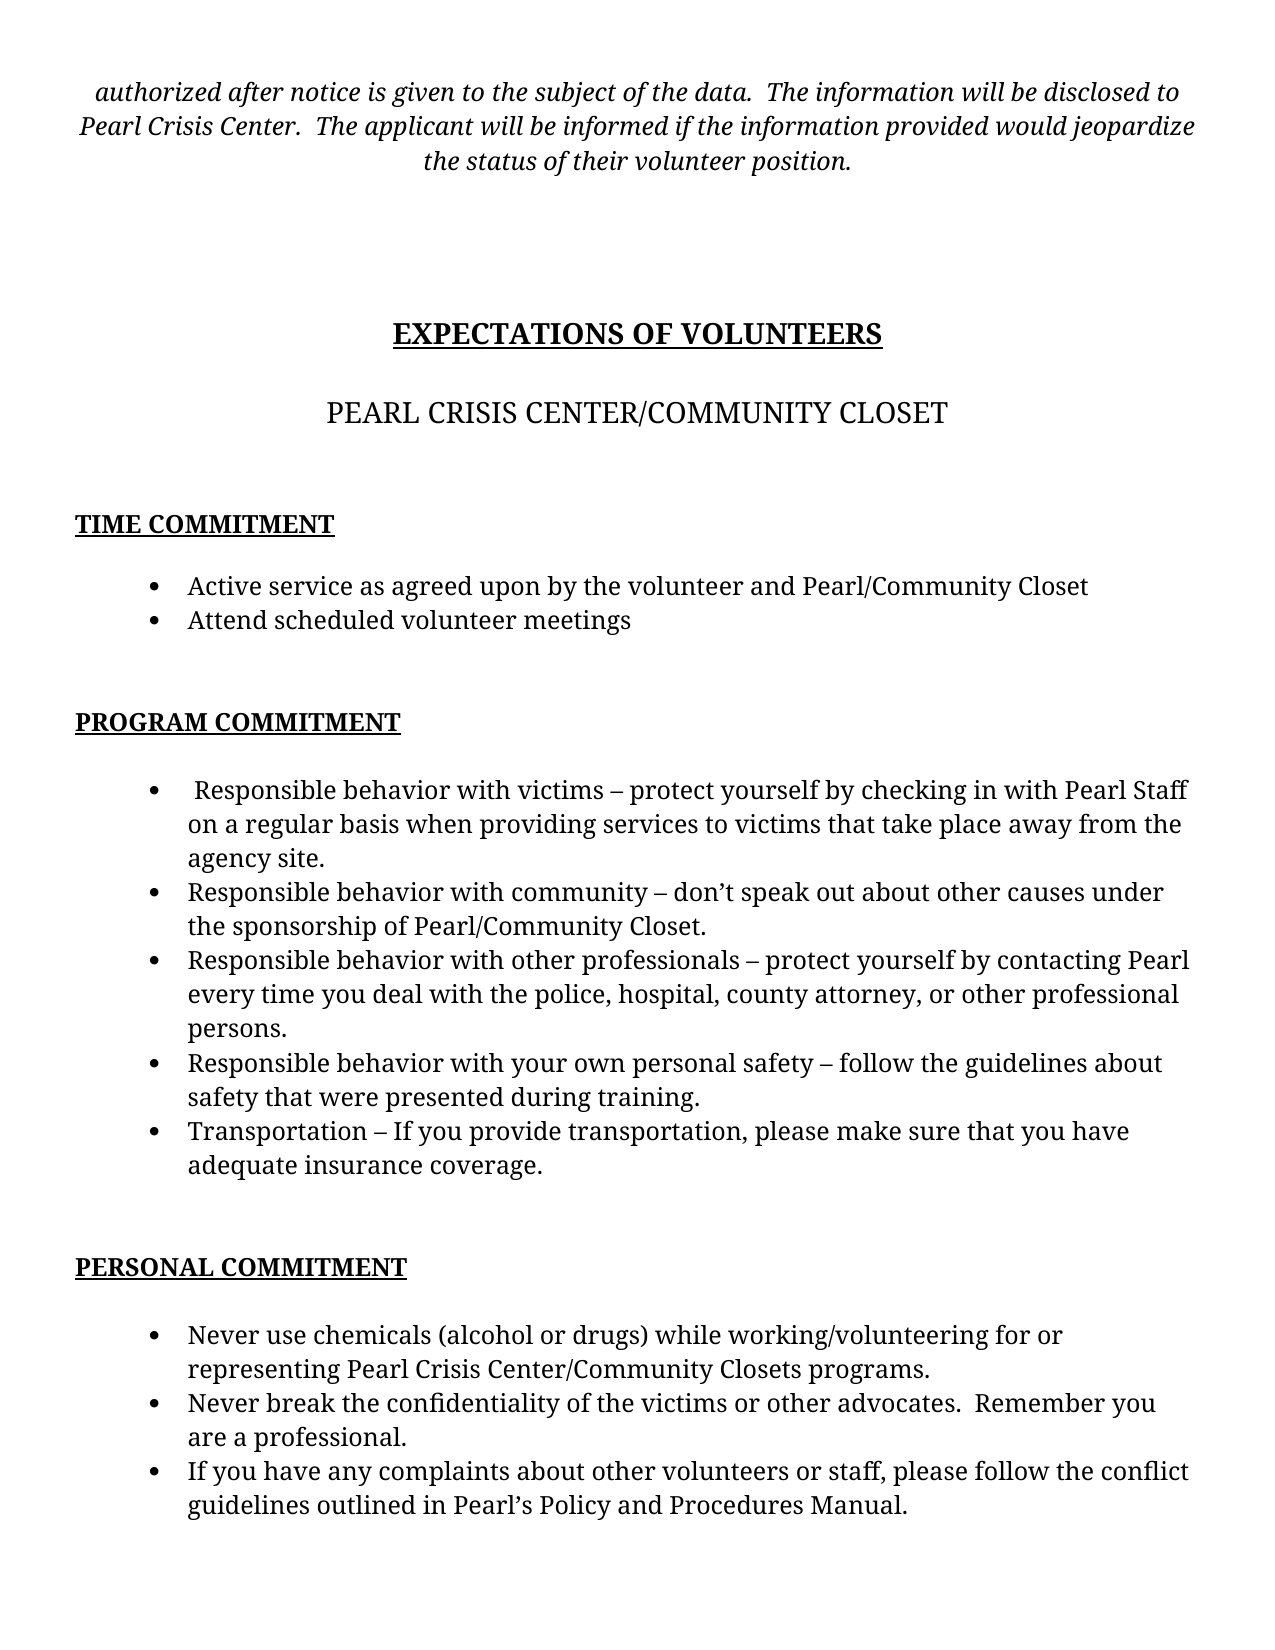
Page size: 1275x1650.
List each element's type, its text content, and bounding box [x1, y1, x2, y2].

text TIME COMMITMENT [75, 506, 1200, 540]
text EXPECTATIONS OF VOLUNTEERS [75, 313, 1200, 353]
list Active service as agreed upon by the volunteer and Pearl/Community Closet [150, 568, 1200, 602]
text PERSONAL COMMITMENT [75, 1249, 1200, 1284]
list Responsible behavior with community – don’t speak out about other causes under the sponsorship of Pearl/Community Closet. [150, 875, 1200, 943]
list Responsible behavior with other professionals – protect yourself by contacting Pearl every time you deal with the police, hospital, county attorney, or other professional persons. [150, 943, 1200, 1045]
list Responsible behavior with your own personal safety – follow the guidelines about safety that were presented during training. [150, 1045, 1200, 1113]
text PEARL CRISIS CENTER/COMMUNITY CLOSET [75, 393, 1200, 432]
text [75, 75, 1200, 177]
list Transportation – If you provide transportation, please make sure that you have adequate insurance coverage. [150, 1113, 1200, 1181]
list Responsible behavior with victims – protect yourself by checking in with Pearl Staff on a regular basis when providing services to victims that take place away from the agency site. [150, 773, 1200, 875]
list If you have any complaints about other volunteers or staff, please follow the conflict guidelines outlined in Pearl’s Policy and Procedures Manual. [150, 1454, 1200, 1522]
text PROGRAM COMMITMENT [75, 704, 1200, 739]
list Never use chemicals (alcohol or drugs) while working/volunteering for or representing Pearl Crisis Center/Community Closets programs. [150, 1318, 1200, 1386]
list Attend scheduled volunteer meetings [150, 602, 1200, 636]
list Never break the confidentiality of the victims or other advocates. Remember you are a professional. [150, 1386, 1200, 1454]
